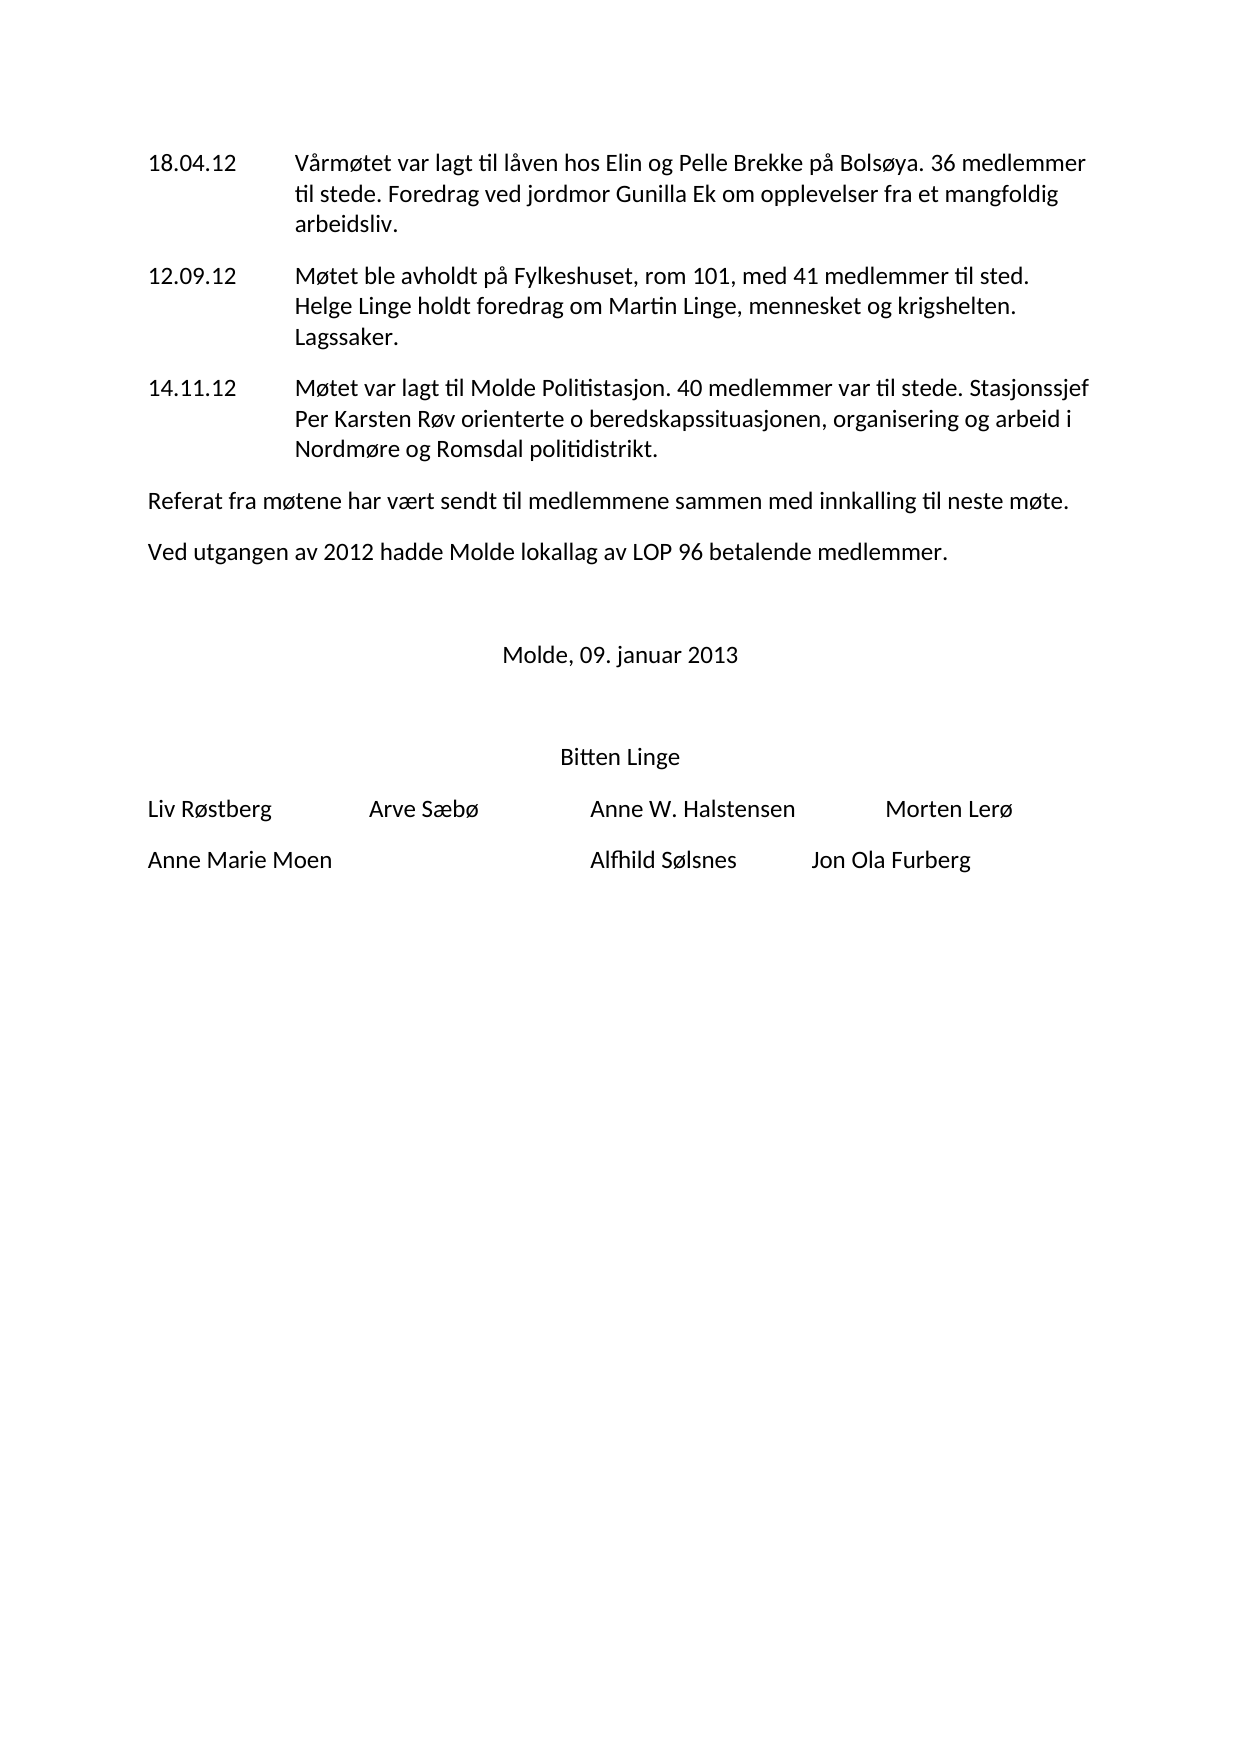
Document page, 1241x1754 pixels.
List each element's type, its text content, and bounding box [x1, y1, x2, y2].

text Referat fra møtene har vært sendt til medlemmene sammen med innkalling til neste møte. [148, 485, 1093, 515]
text Molde, 09. januar 2013 [148, 639, 1093, 669]
text 14.11.12 Møtet var lagt til Molde Politistasjon. 40 medlemmer var til stede. Stasjonssjef Per Karsten Røv orienterte o beredskapssituasjonen, organisering og arbeid i Nordmøre og Romsdal politidistrikt. [148, 372, 1093, 464]
text 18.04.12 Vårmøtet var lagt til låven hos Elin og Pelle Brekke på Bolsøya. 36 medlemmer til stede. Foredrag ved jordmor Gunilla Ek om opplevelser fra et mangfoldig arbeidsliv. [148, 148, 1093, 239]
text Bitten Linge [148, 742, 1093, 772]
text Liv Røstberg Arve Sæbø Anne W. Halstensen Morten Lerø [148, 793, 1093, 823]
text Ved utgangen av 2012 hadde Molde lokallag av LOP 96 betalende medlemmer. [148, 536, 1093, 567]
text Anne Marie Moen Alfhild Sølsnes Jon Ola Furberg [148, 844, 1093, 875]
text 12.09.12 Møtet ble avholdt på Fylkeshuset, rom 101, med 41 medlemmer til sted. Helge Linge holdt foredrag om Martin Linge, mennesket og krigshelten. Lagssaker. [148, 260, 1093, 352]
